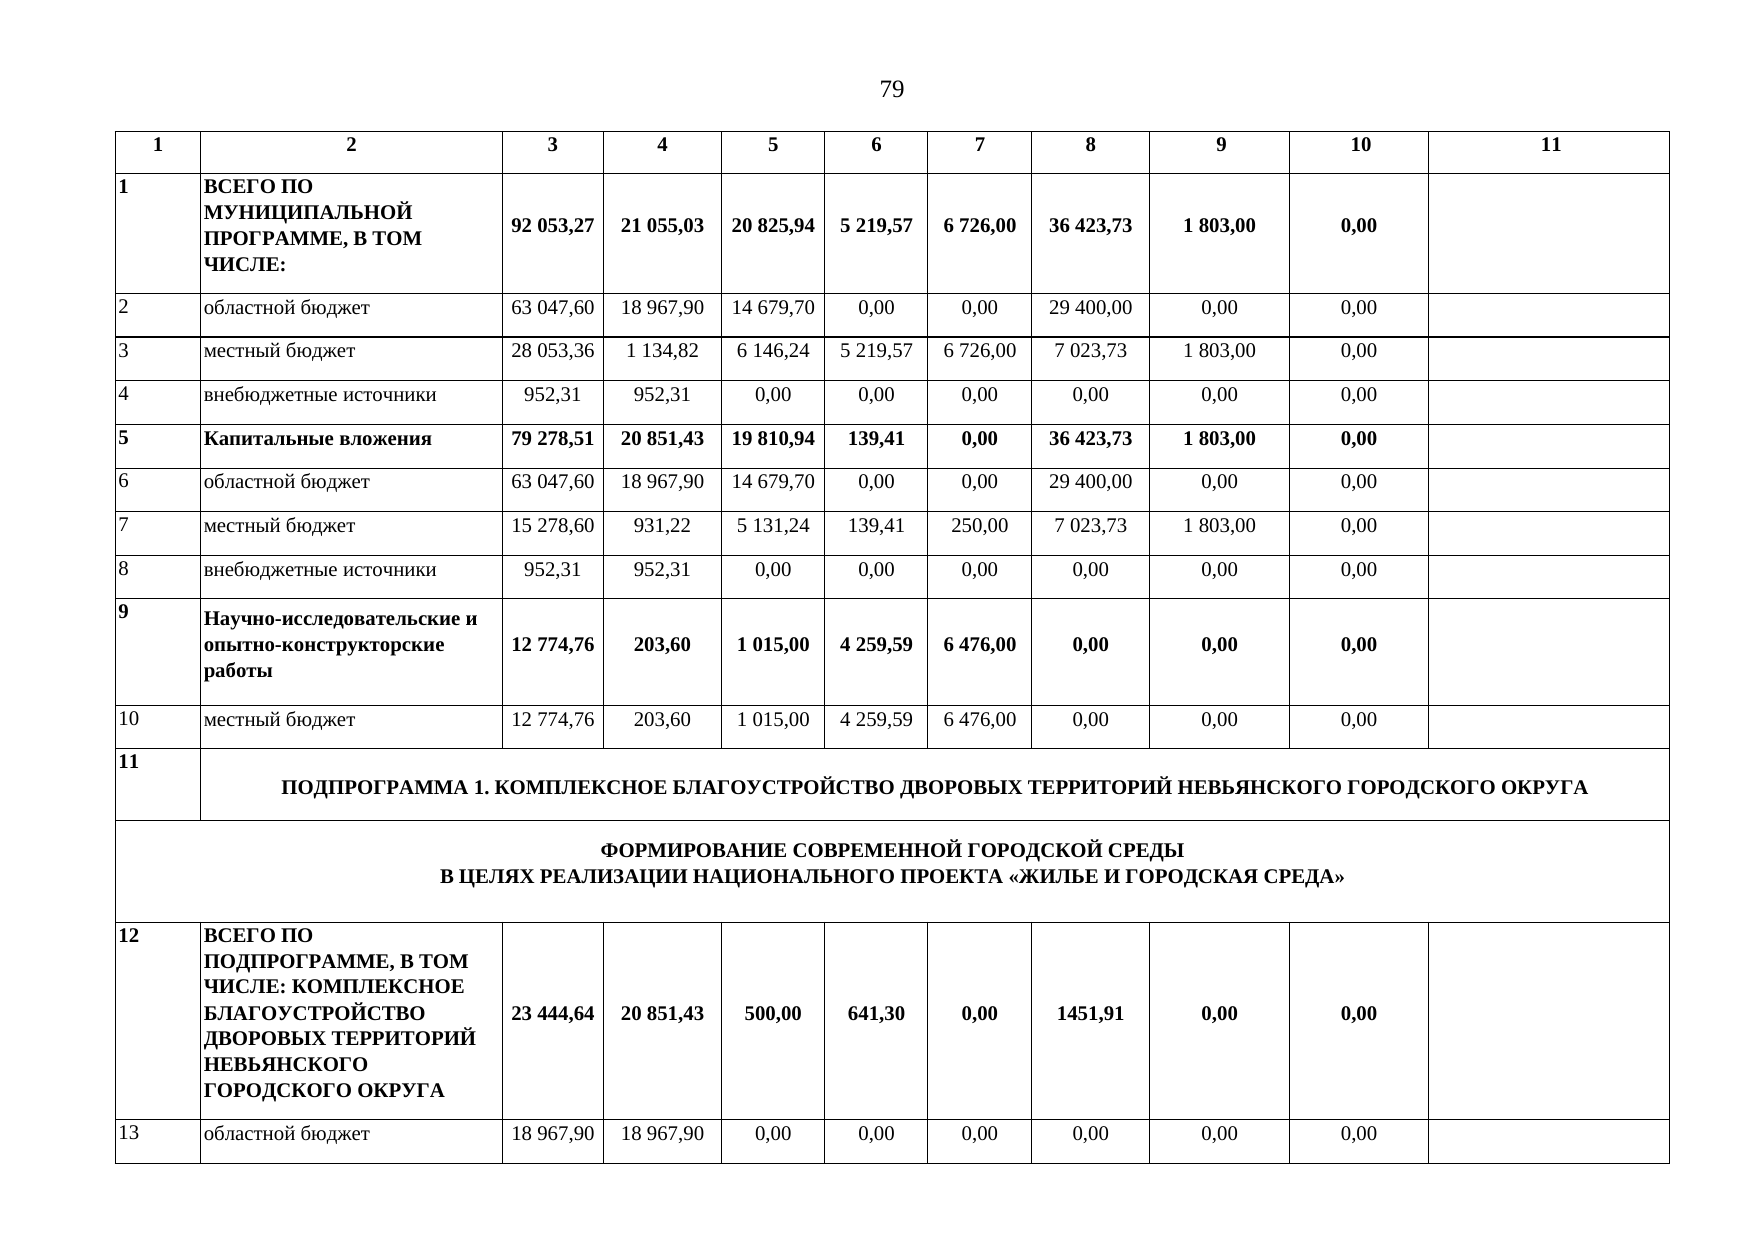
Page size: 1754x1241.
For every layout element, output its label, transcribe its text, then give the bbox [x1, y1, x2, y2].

table_cell [1429, 556, 1669, 598]
table_cell 0,00 [928, 469, 1031, 511]
table_cell 0,00 [1290, 381, 1428, 424]
table_cell местный бюджет [201, 338, 502, 380]
table_cell [1429, 338, 1669, 380]
table_cell 1 803,00 [1150, 338, 1289, 380]
table_cell 8 [116, 556, 200, 598]
table_cell 0,00 [1290, 338, 1428, 380]
table_cell 0,00 [1150, 294, 1289, 336]
table_cell 12 774,76 [503, 599, 603, 704]
table_cell областной бюджет [201, 469, 502, 511]
table_cell 15 278,60 [503, 512, 603, 555]
table_cell 4 259,59 [825, 706, 927, 748]
table_cell 1 803,00 [1150, 512, 1289, 555]
table_cell 18 967,90 [604, 469, 721, 511]
table_cell 0,00 [1290, 174, 1428, 293]
table_cell 14 679,70 [722, 294, 824, 336]
table_cell 0,00 [928, 1120, 1031, 1163]
table_cell 500,00 [722, 923, 824, 1119]
table_cell 0,00 [825, 556, 927, 598]
table_cell 139,41 [825, 425, 927, 467]
table_cell местный бюджет [201, 512, 502, 555]
table_cell 0,00 [722, 556, 824, 598]
table_cell 4 [116, 381, 200, 424]
table_cell 6 726,00 [928, 338, 1031, 380]
table_cell 250,00 [928, 512, 1031, 555]
table_cell 952,31 [503, 556, 603, 598]
table_cell областной бюджет [201, 294, 502, 336]
table_cell 0,00 [1290, 294, 1428, 336]
table_cell 6 146,24 [722, 338, 824, 380]
table_cell 0,00 [1290, 469, 1428, 511]
table_cell 0,00 [1150, 599, 1289, 704]
table_cell 1 134,82 [604, 338, 721, 380]
table_cell 6 726,00 [928, 174, 1031, 293]
table_cell 79 278,51 [503, 425, 603, 467]
table_header 1 [116, 132, 200, 173]
table_cell 1 015,00 [722, 599, 824, 704]
table_cell 36 423,73 [1032, 425, 1149, 467]
table_cell 7 023,73 [1032, 338, 1149, 380]
table_cell 0,00 [1290, 556, 1428, 598]
table_cell 18 967,90 [503, 1120, 603, 1163]
table_cell 12 774,76 [503, 706, 603, 748]
table_cell 0,00 [1290, 1120, 1428, 1163]
table_cell 0,00 [1150, 381, 1289, 424]
table_cell [1429, 174, 1669, 293]
table_cell 2 [116, 294, 200, 336]
table_cell 0,00 [1032, 599, 1149, 704]
table_cell 203,60 [604, 599, 721, 704]
table_cell 0,00 [825, 469, 927, 511]
table_cell 5 131,24 [722, 512, 824, 555]
table_cell 20 851,43 [604, 923, 721, 1119]
table_cell 18 967,90 [604, 1120, 721, 1163]
table_cell 0,00 [1150, 706, 1289, 748]
table_cell 12 [116, 923, 200, 1119]
table_cell 1 [116, 174, 200, 293]
table_cell 23 444,64 [503, 923, 603, 1119]
table_cell 20 825,94 [722, 174, 824, 293]
table_cell 63 047,60 [503, 294, 603, 336]
table_cell 0,00 [1290, 599, 1428, 704]
table_cell 6 476,00 [928, 706, 1031, 748]
table_header 8 [1032, 132, 1149, 173]
table_cell 36 423,73 [1032, 174, 1149, 293]
table_cell [1429, 381, 1669, 424]
table_cell 14 679,70 [722, 469, 824, 511]
table_cell 6 [116, 469, 200, 511]
table_cell 9 [116, 599, 200, 704]
table_header 2 [201, 132, 502, 173]
table_cell 0,00 [825, 381, 927, 424]
table_cell 0,00 [1290, 425, 1428, 467]
table_cell 641,30 [825, 923, 927, 1119]
table_cell 10 [116, 706, 200, 748]
table_cell 0,00 [928, 923, 1031, 1119]
table_cell внебюджетные источники [201, 556, 502, 598]
table_cell 18 967,90 [604, 294, 721, 336]
table_cell [1429, 1120, 1669, 1163]
table_cell Научно-исследовательские и опытно-конструкторские работы [201, 599, 502, 704]
table_cell 0,00 [1150, 1120, 1289, 1163]
table_cell 0,00 [1032, 556, 1149, 598]
table_cell 6 476,00 [928, 599, 1031, 704]
table_cell Капитальные вложения [201, 425, 502, 467]
table_cell ВСЕГО ПО МУНИЦИПАЛЬНОЙ ПРОГРАММЕ, В ТОМ ЧИСЛЕ: [201, 174, 502, 293]
table_cell 0,00 [1150, 923, 1289, 1119]
table_cell 0,00 [928, 294, 1031, 336]
table_cell 1 015,00 [722, 706, 824, 748]
table_header 9 [1150, 132, 1289, 173]
table_header 10 [1290, 132, 1428, 173]
table_cell 952,31 [604, 556, 721, 598]
table_header 4 [604, 132, 721, 173]
table_header 5 [722, 132, 824, 173]
table_cell 0,00 [1032, 1120, 1149, 1163]
table_cell областной бюджет [201, 1120, 502, 1163]
table_cell 7 [116, 512, 200, 555]
table_cell 0,00 [825, 1120, 927, 1163]
table_cell 0,00 [1290, 512, 1428, 555]
table_cell 28 053,36 [503, 338, 603, 380]
table_cell ФОРМИРОВАНИЕ СОВРЕМЕННОЙ ГОРОДСКОЙ СРЕДЫ В ЦЕЛЯХ РЕАЛИЗАЦИИ НАЦИОНАЛЬНОГО ПРОЕКТА «ЖИЛЬЕ И ГОРОДСКАЯ СРЕДА» [116, 821, 1669, 922]
table_cell 13 [116, 1120, 200, 1163]
table_cell [1429, 923, 1669, 1119]
table_cell 0,00 [1032, 706, 1149, 748]
table_cell 29 400,00 [1032, 294, 1149, 336]
table_cell 20 851,43 [604, 425, 721, 467]
table_header 6 [825, 132, 927, 173]
table_cell [1429, 706, 1669, 748]
table_header 11 [1429, 132, 1669, 173]
table_header 7 [928, 132, 1031, 173]
table_cell 0,00 [722, 381, 824, 424]
table_cell 203,60 [604, 706, 721, 748]
table_cell 0,00 [928, 381, 1031, 424]
table_cell 5 [116, 425, 200, 467]
table_cell 1 803,00 [1150, 174, 1289, 293]
table_cell [1429, 294, 1669, 336]
table_cell [1429, 512, 1669, 555]
table_cell 4 259,59 [825, 599, 927, 704]
table_cell местный бюджет [201, 706, 502, 748]
table_cell [1429, 425, 1669, 467]
table_cell 1 803,00 [1150, 425, 1289, 467]
table_cell 3 [116, 338, 200, 380]
table_cell 931,22 [604, 512, 721, 555]
table_cell 0,00 [1150, 556, 1289, 598]
table_cell [1429, 469, 1669, 511]
table_cell 29 400,00 [1032, 469, 1149, 511]
table_cell 0,00 [928, 425, 1031, 467]
table_cell 0,00 [928, 556, 1031, 598]
table_cell 5 219,57 [825, 338, 927, 380]
table_cell 952,31 [503, 381, 603, 424]
table_cell 21 055,03 [604, 174, 721, 293]
table_cell 0,00 [722, 1120, 824, 1163]
table_cell 952,31 [604, 381, 721, 424]
table_cell 5 219,57 [825, 174, 927, 293]
table_cell 92 053,27 [503, 174, 603, 293]
table_cell внебюджетные источники [201, 381, 502, 424]
table_cell ВСЕГО ПО ПОДПРОГРАММЕ, В ТОМ ЧИСЛЕ: КОМПЛЕКСНОЕ БЛАГОУСТРОЙСТВО ДВОРОВЫХ ТЕРРИТОРИЙ НЕВЬЯНСКОГО ГОРОДСКОГО ОКРУГА [201, 923, 502, 1119]
table_cell 0,00 [1032, 381, 1149, 424]
table_cell 0,00 [825, 294, 927, 336]
table_cell 0,00 [1150, 469, 1289, 511]
table_cell [1429, 599, 1669, 704]
table_cell 19 810,94 [722, 425, 824, 467]
table_cell 0,00 [1290, 923, 1428, 1119]
table_cell 139,41 [825, 512, 927, 555]
table_cell 1451,91 [1032, 923, 1149, 1119]
table_cell ПОДПРОГРАММА 1. КОМПЛЕКСНОЕ БЛАГОУСТРОЙСТВО ДВОРОВЫХ ТЕРРИТОРИЙ НЕВЬЯНСКОГО ГОРОДСКОГО ОКРУГА [201, 749, 1669, 820]
table_header 3 [503, 132, 603, 173]
table_cell 11 [116, 749, 200, 820]
table_cell 7 023,73 [1032, 512, 1149, 555]
table_cell 0,00 [1290, 706, 1428, 748]
table_cell 63 047,60 [503, 469, 603, 511]
